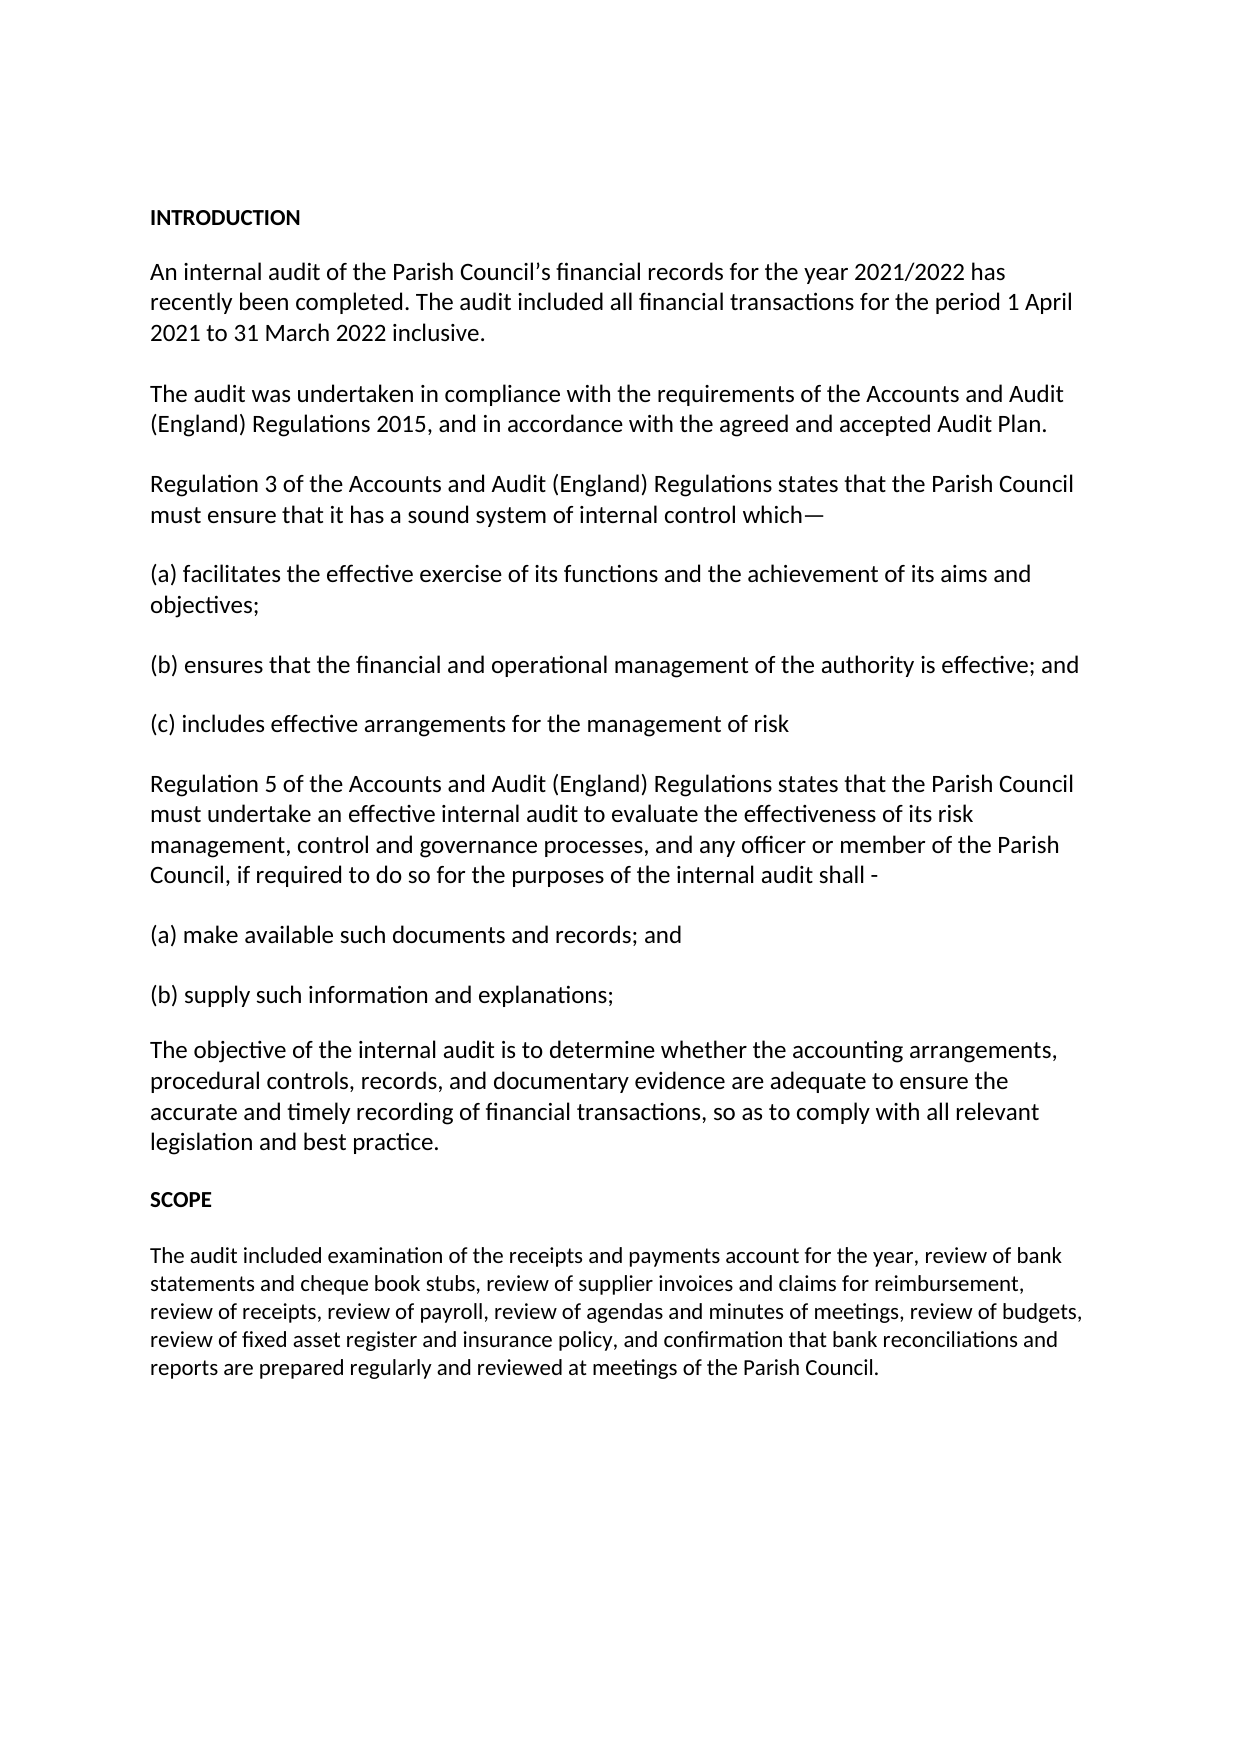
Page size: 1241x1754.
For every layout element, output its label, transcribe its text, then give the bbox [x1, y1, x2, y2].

text Regulation 3 of the Accounts and Audit (England) Regulations states that the Parish Council must ensure that it has a sound system of internal control which— [150, 468, 1090, 529]
text (a) make available such documents and records; and [150, 919, 1090, 950]
text (c) includes effective arrangements for the management of risk [150, 708, 1090, 739]
text (b) supply such information and explanations; [150, 979, 1090, 1009]
text The audit was undertaken in compliance with the requirements of the Accounts and Audit (England) Regulations 2015, and in accordance with the agreed and accepted Audit Plan. [150, 378, 1090, 439]
text (b) ensures that the financial and operational management of the authority is effective; and [150, 649, 1090, 679]
text The objective of the internal audit is to determine whether the accounting arrangements, procedural controls, records, and documentary evidence are adequate to ensure the accurate and timely recording of financial transactions, so as to comply with all relevant legislation and best practice. [150, 1034, 1090, 1157]
text INTRODUCTION [150, 203, 1090, 231]
text The audit included examination of the receipts and payments account for the year, review of bank statements and cheque book stubs, review of supplier invoices and claims for reimbursement, review of receipts, review of payroll, review of agendas and minutes of meetings, review of budgets, review of fixed asset register and insurance policy, and confirmation that bank reconciliations and reports are prepared regularly and reviewed at meetings of the Parish Council. [150, 1241, 1090, 1381]
text (a) facilitates the effective exercise of its functions and the achievement of its aims and objectives; [150, 558, 1090, 619]
text SCOPE [150, 1185, 1090, 1213]
text An internal audit of the Parish Council’s financial records for the year 2021/2022 has recently been completed. The audit included all financial transactions for the period 1 April 2021 to 31 March 2022 inclusive. [150, 256, 1090, 348]
text Regulation 5 of the Accounts and Audit (England) Regulations states that the Parish Council must undertake an effective internal audit to evaluate the effectiveness of its risk management, control and governance processes, and any officer or member of the Parish Council, if required to do so for the purposes of the internal audit shall - [150, 768, 1090, 890]
